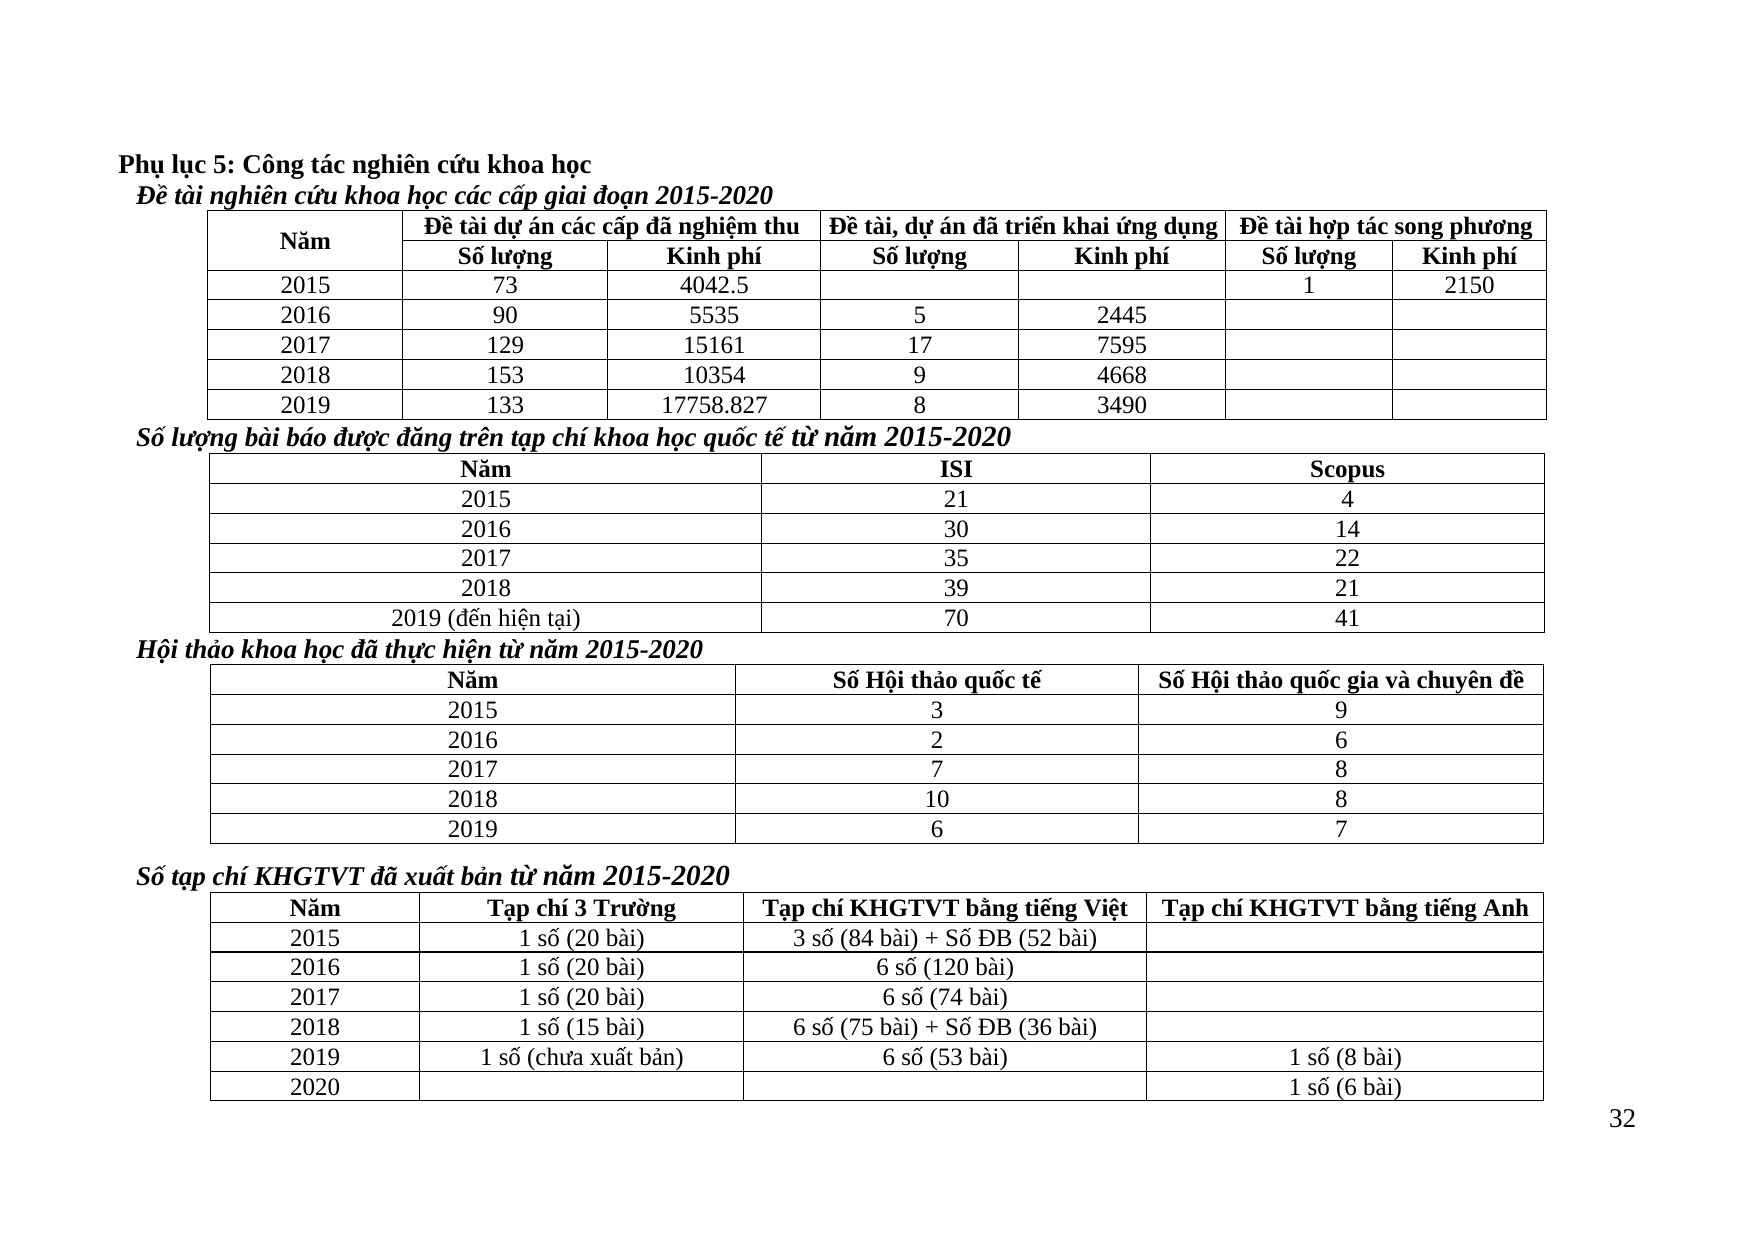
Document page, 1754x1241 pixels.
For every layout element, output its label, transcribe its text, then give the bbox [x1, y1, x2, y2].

table_header ISI [762, 454, 1150, 483]
table_cell 1 số (chưa xuất bản) [420, 1042, 743, 1071]
table_cell [1226, 330, 1392, 359]
table_cell 1 số (6 bài) [1147, 1072, 1543, 1100]
table_cell 10354 [608, 360, 820, 389]
table_cell [1147, 953, 1543, 981]
table_cell 39 [762, 573, 1150, 602]
table_cell 2019 [211, 1042, 419, 1071]
table_cell [420, 1072, 743, 1100]
table_cell 4668 [1019, 360, 1225, 389]
table_cell 2018 [208, 360, 402, 389]
table_header Đề tài hợp tác song phương [1226, 211, 1546, 240]
table_cell 2150 [1393, 271, 1546, 299]
table_cell Kinh phí [1019, 241, 1225, 269]
table_cell 2016 [211, 725, 735, 753]
table_cell [1393, 360, 1546, 389]
table_cell 1 số (20 bài) [420, 953, 743, 981]
table_cell 2019 [211, 814, 735, 843]
table_cell [1226, 300, 1392, 329]
table_cell 2015 [211, 695, 735, 724]
table_cell 1 số (20 bài) [420, 982, 743, 1011]
table_cell 1 số (20 bài) [420, 923, 743, 951]
table_cell 1 số (15 bài) [420, 1012, 743, 1041]
table_header Đề tài dự án các cấp đã nghiệm thu [403, 211, 820, 240]
table_cell 6 [736, 814, 1138, 843]
table_cell 129 [403, 330, 607, 359]
table_cell Số lượng [821, 241, 1018, 269]
table_cell 6 số (75 bài) + Số ĐB (36 bài) [744, 1012, 1146, 1041]
table_cell 2 [736, 725, 1138, 753]
table_header Năm [211, 665, 735, 694]
table_cell 41 [1151, 603, 1544, 632]
table_header Năm [210, 454, 761, 483]
table_cell 153 [403, 360, 607, 389]
text Số lượng bài báo được đăng trên tạp chí khoa học quốc tế từ năm 2015-2020 [118, 419, 1636, 453]
table_cell 5 [821, 300, 1018, 329]
table_cell 2445 [1019, 300, 1225, 329]
table_header Năm [208, 211, 402, 269]
table_cell [1019, 271, 1225, 299]
table_cell 2016 [208, 300, 402, 329]
table_cell 6 [1139, 725, 1543, 753]
table_cell 7 [1139, 814, 1543, 843]
table_header Đề tài, dự án đã triển khai ứng dụng [821, 211, 1225, 240]
table_cell 2019 (đến hiện tại) [210, 603, 761, 632]
table_header Tạp chí KHGTVT bằng tiếng Anh [1147, 893, 1543, 922]
table_cell 14 [1151, 514, 1544, 542]
table_header Năm [211, 893, 419, 922]
table_cell 5535 [608, 300, 820, 329]
table_cell 73 [403, 271, 607, 299]
table_cell 133 [403, 390, 607, 418]
table_cell 1 [1226, 271, 1392, 299]
table_cell Kinh phí [608, 241, 820, 269]
table_cell 7595 [1019, 330, 1225, 359]
table_cell 8 [821, 390, 1018, 418]
table_cell 3 [736, 695, 1138, 724]
text Phụ lục 5: Công tác nghiên cứu khoa học [118, 148, 1636, 179]
table_cell 2018 [211, 1012, 419, 1041]
table_cell [1393, 330, 1546, 359]
table_cell 17 [821, 330, 1018, 359]
table_cell Kinh phí [1393, 241, 1546, 269]
table_cell 15161 [608, 330, 820, 359]
table_cell [1147, 923, 1543, 951]
table_cell 21 [1151, 573, 1544, 602]
table_cell 70 [762, 603, 1150, 632]
table_cell 22 [1151, 544, 1544, 572]
table_header Tạp chí KHGTVT bằng tiếng Việt [744, 893, 1146, 922]
table_cell [821, 271, 1018, 299]
table_cell 2017 [208, 330, 402, 359]
table_cell 2017 [211, 755, 735, 783]
table_cell 2016 [211, 953, 419, 981]
table_cell 2017 [211, 982, 419, 1011]
table_cell [1393, 300, 1546, 329]
text Hội thảo khoa học đã thực hiện từ năm 2015-2020 [118, 633, 1636, 664]
table_cell 2015 [208, 271, 402, 299]
table_cell 3 số (84 bài) + Số ĐB (52 bài) [744, 923, 1146, 951]
table_cell 17758.827 [608, 390, 820, 418]
table_cell Số lượng [1226, 241, 1392, 269]
table_cell 7 [736, 755, 1138, 783]
table_cell [1393, 390, 1546, 418]
text Đề tài nghiên cứu khoa học các cấp giai đoạn 2015-2020 [118, 179, 1636, 210]
table_cell 10 [736, 784, 1138, 813]
table_cell 2017 [210, 544, 761, 572]
table_cell 1 số (8 bài) [1147, 1042, 1543, 1071]
table_cell 90 [403, 300, 607, 329]
table_cell 8 [1139, 784, 1543, 813]
table_header Số Hội thảo quốc tế [736, 665, 1138, 694]
table_cell 21 [762, 484, 1150, 513]
table_header Tạp chí 3 Trường [420, 893, 743, 922]
table_cell 2016 [210, 514, 761, 542]
table_cell 35 [762, 544, 1150, 572]
table_cell 8 [1139, 755, 1543, 783]
table_cell [744, 1072, 1146, 1100]
table_cell 6 số (53 bài) [744, 1042, 1146, 1071]
table_cell [1226, 390, 1392, 418]
table_header Số Hội thảo quốc gia và chuyên đề [1139, 665, 1543, 694]
table_cell 2020 [211, 1072, 419, 1100]
table_cell Số lượng [403, 241, 607, 269]
table_cell 2018 [210, 573, 761, 602]
table_cell 6 số (120 bài) [744, 953, 1146, 981]
table_cell 2019 [208, 390, 402, 418]
text Số tạp chí KHGTVT đã xuất bản từ năm 2015-2020 [118, 858, 1636, 892]
table_cell 2018 [211, 784, 735, 813]
table_header Scopus [1151, 454, 1544, 483]
table_cell 2015 [211, 923, 419, 951]
table_cell 4 [1151, 484, 1544, 513]
table_cell [1147, 982, 1543, 1011]
table_cell 2015 [210, 484, 761, 513]
table_cell 9 [821, 360, 1018, 389]
table_cell 6 số (74 bài) [744, 982, 1146, 1011]
table_cell 4042.5 [608, 271, 820, 299]
table_cell [1226, 360, 1392, 389]
table_cell 30 [762, 514, 1150, 542]
table_cell 9 [1139, 695, 1543, 724]
table_cell [1147, 1012, 1543, 1041]
table_cell 3490 [1019, 390, 1225, 418]
